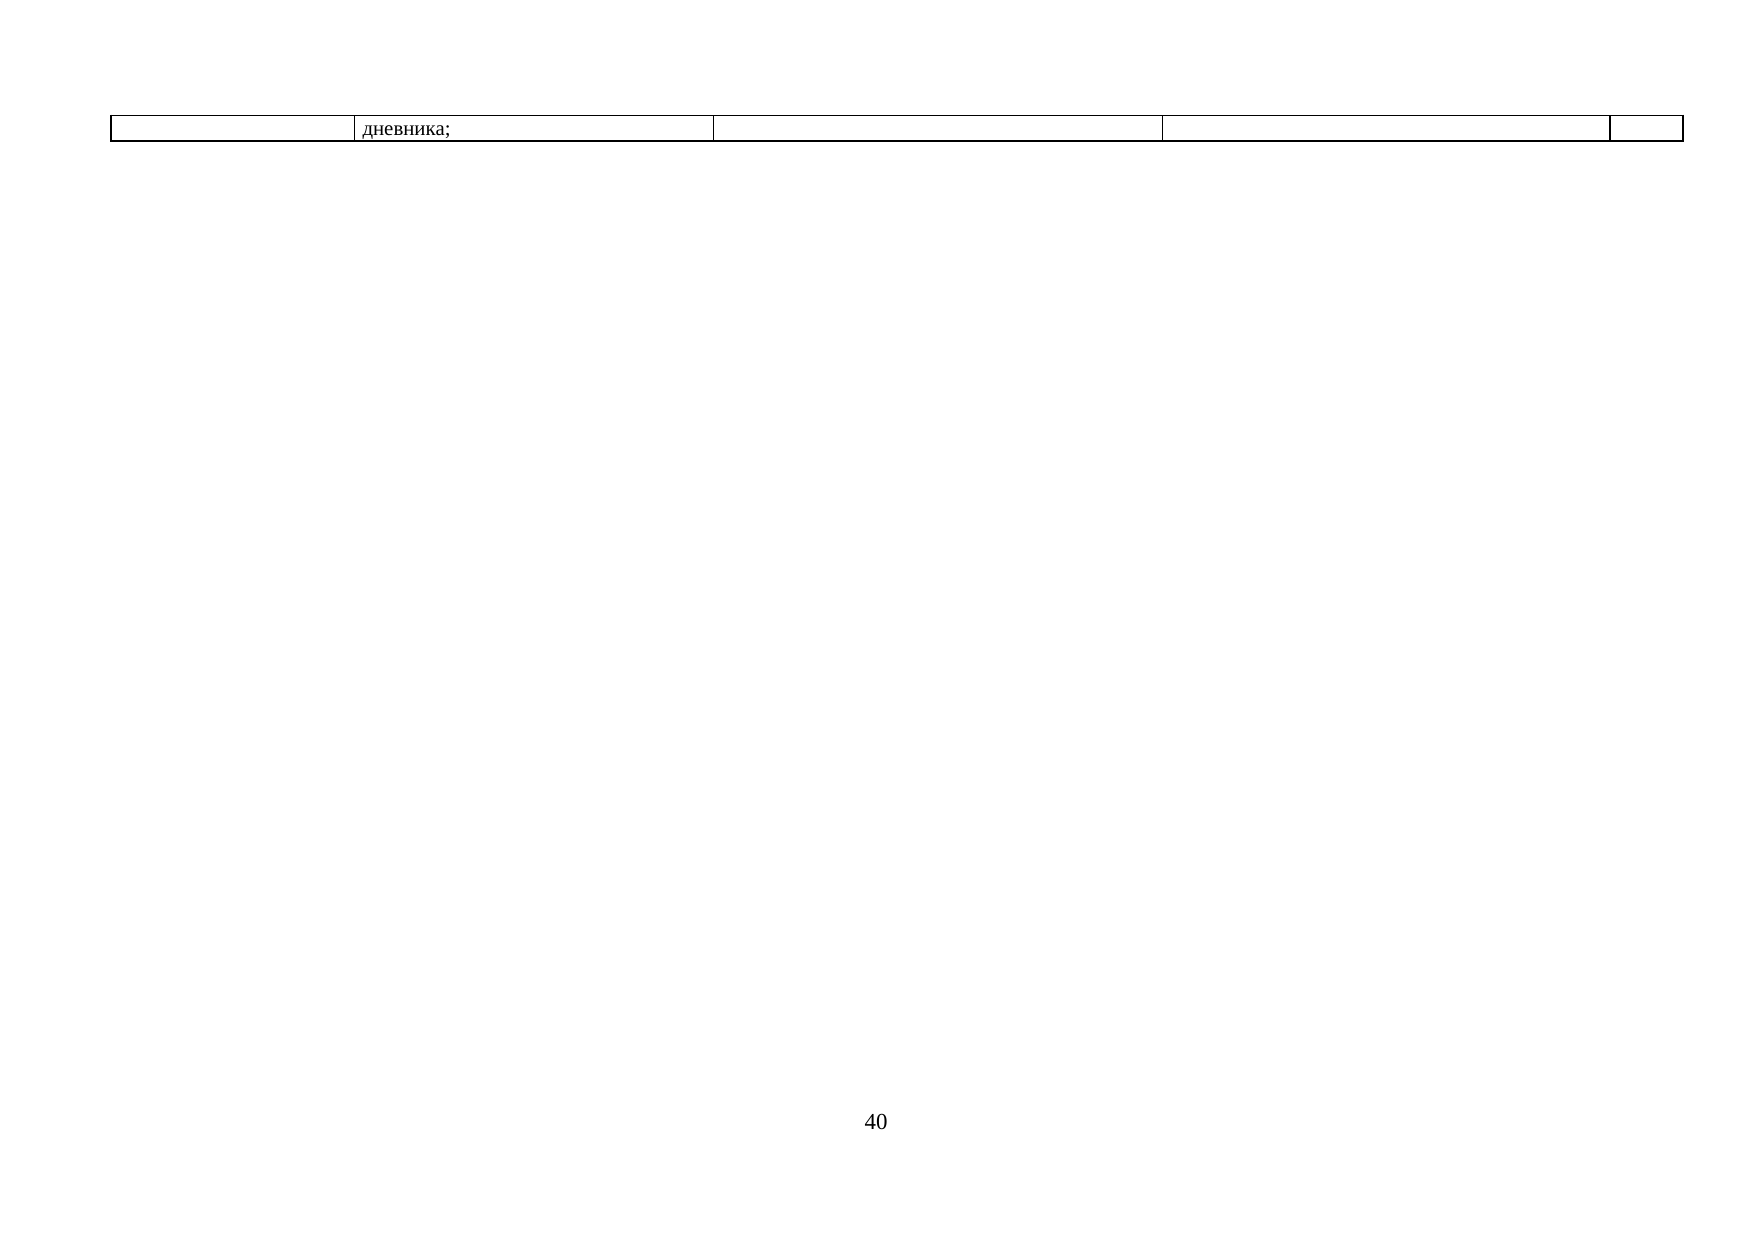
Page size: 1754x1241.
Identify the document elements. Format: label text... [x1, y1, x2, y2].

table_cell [714, 116, 1162, 140]
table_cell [1163, 116, 1609, 140]
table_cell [112, 116, 354, 140]
table_cell 4 [1611, 116, 1682, 140]
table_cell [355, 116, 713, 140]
